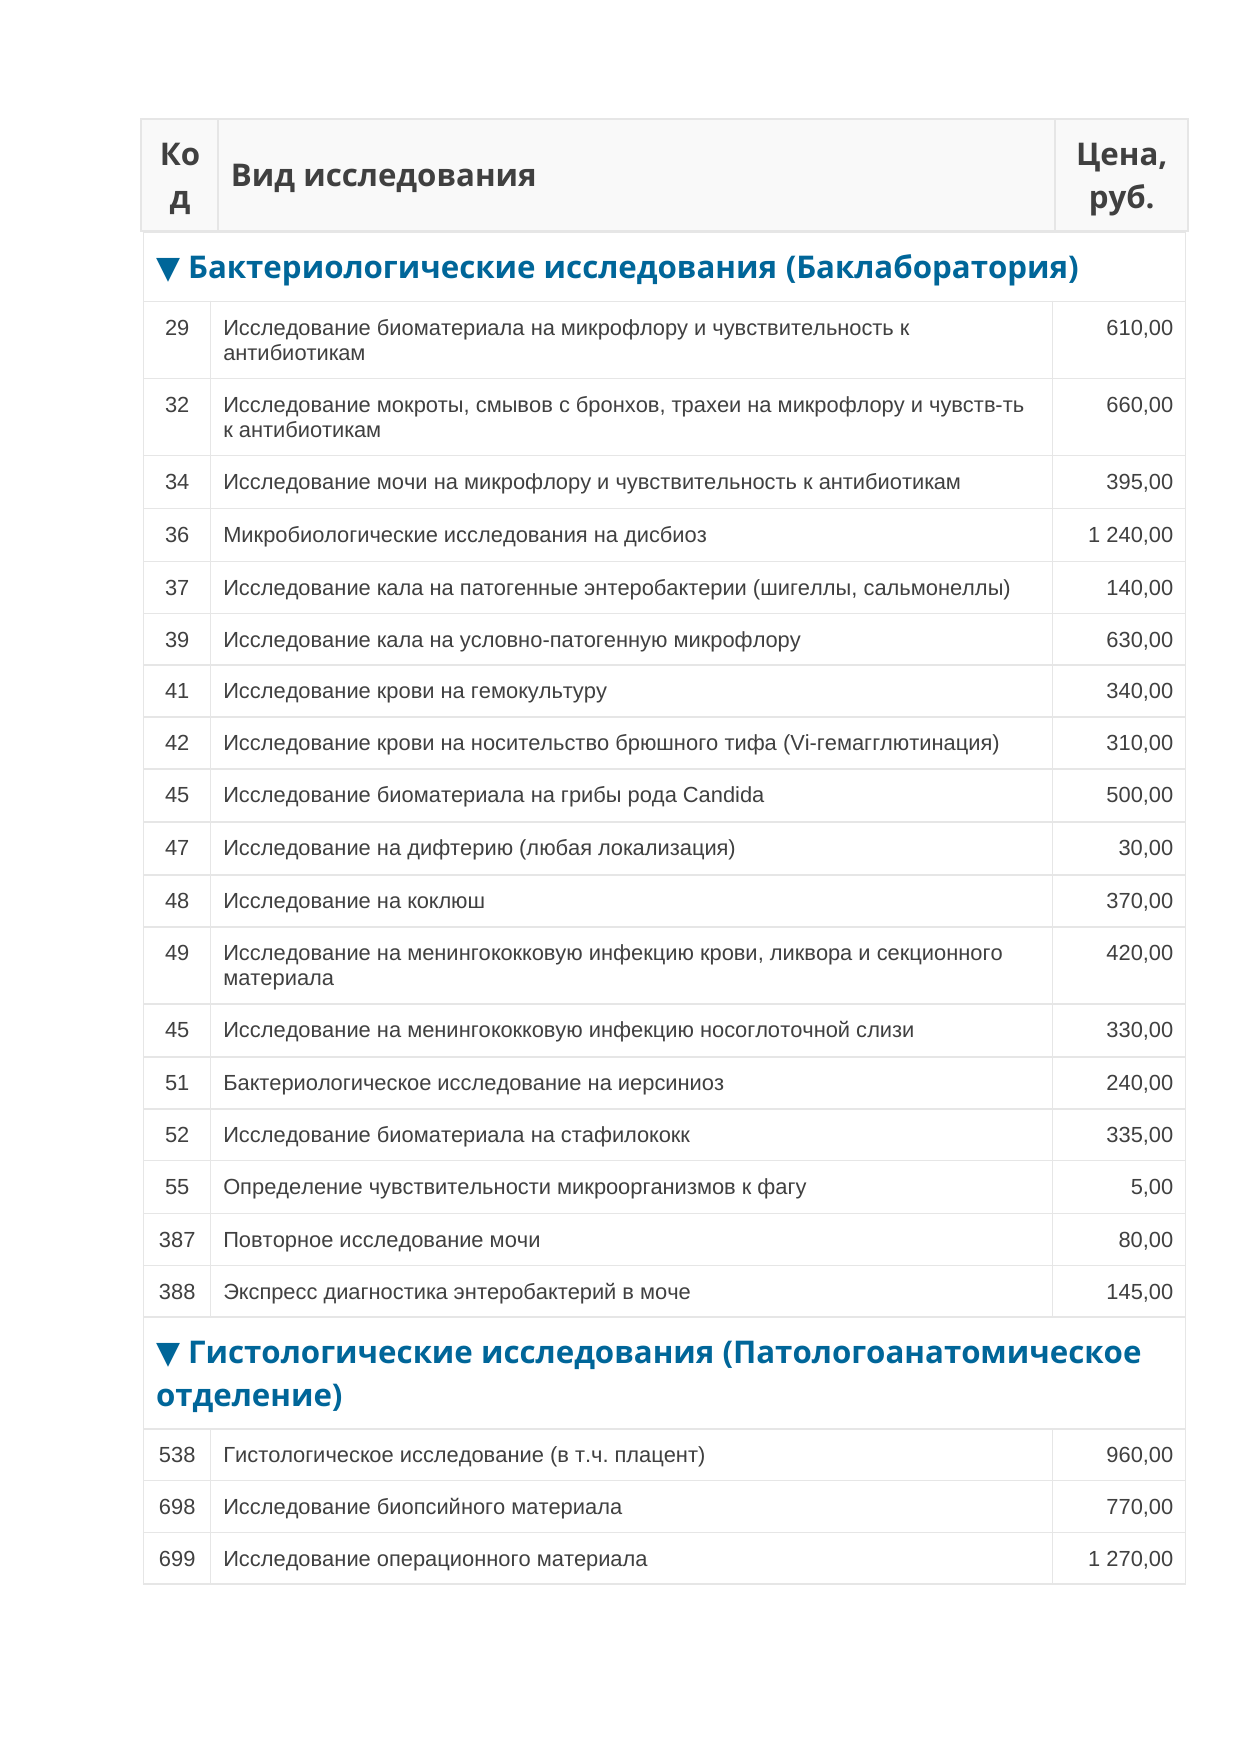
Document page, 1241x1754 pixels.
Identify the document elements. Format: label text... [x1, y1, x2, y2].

table_cell Исследование операционного материала [211, 1533, 1052, 1583]
table_header ▼ Бактериологические исследования (Баклаборатория) [144, 233, 1185, 301]
table_cell 51 [144, 1058, 210, 1108]
table_cell 370,00 [1053, 876, 1185, 926]
table_cell Исследование крови на гемокультуру [211, 666, 1052, 716]
table_cell 335,00 [1053, 1110, 1185, 1159]
table_cell 55 [144, 1161, 210, 1213]
table_cell 37 [144, 562, 210, 613]
table_cell Исследование на коклюш [211, 876, 1052, 926]
table_cell Исследование кала на условно-патогенную микрофлору [211, 614, 1052, 664]
table_cell 698 [144, 1481, 210, 1532]
table_cell 30,00 [1053, 823, 1185, 874]
table_cell 49 [144, 928, 210, 1003]
table_cell 340,00 [1053, 666, 1185, 716]
table_cell 310,00 [1053, 718, 1185, 768]
table_cell Исследование биоматериала на микрофлору и чувствительность к антибиотикам [211, 302, 1052, 378]
table_header Вид исследования [219, 120, 1054, 230]
table_cell 610,00 [1053, 302, 1185, 378]
table_cell Исследование на дифтерию (любая локализация) [211, 823, 1052, 874]
table_cell 39 [144, 614, 210, 664]
table_cell 34 [144, 456, 210, 508]
table_cell 1 270,00 [1053, 1533, 1185, 1583]
table_cell 388 [144, 1266, 210, 1316]
table_cell 45 [144, 770, 210, 821]
table_cell Исследование мокроты, смывов с бронхов, трахеи на микрофлору и чувств-ть к антибиотикам [211, 379, 1052, 454]
table_cell 330,00 [1053, 1005, 1185, 1056]
table_cell Исследование крови на носительство брюшного тифа (Vi-гемагглютинация) [211, 718, 1052, 768]
table_cell Повторное исследование мочи [211, 1214, 1052, 1264]
table_cell ▼ Гистологические исследования (Патологоанатомическое отделение) [144, 1318, 1185, 1428]
table_cell 52 [144, 1110, 210, 1159]
table_cell 960,00 [1053, 1430, 1185, 1480]
table_cell Экспресс диагностика энтеробактерий в моче [211, 1266, 1052, 1316]
table_cell 42 [144, 718, 210, 768]
table_cell 48 [144, 876, 210, 926]
table_cell 770,00 [1053, 1481, 1185, 1532]
table_header Цена, руб. [1056, 120, 1187, 230]
table_cell 45 [144, 1005, 210, 1056]
table_cell 47 [144, 823, 210, 874]
table_cell Исследование на менингококковую инфекцию носоглоточной слизи [211, 1005, 1052, 1056]
table_cell 41 [144, 666, 210, 716]
table_cell Определение чувствительности микроорганизмов к фагу [211, 1161, 1052, 1213]
table_cell 32 [144, 379, 210, 454]
table_cell 36 [144, 509, 210, 561]
table_cell 1 240,00 [1053, 509, 1185, 561]
table_cell 387 [144, 1214, 210, 1264]
table_cell Микробиологические исследования на дисбиоз [211, 509, 1052, 561]
table_cell 395,00 [1053, 456, 1185, 508]
table_cell 140,00 [1053, 562, 1185, 613]
table_cell 660,00 [1053, 379, 1185, 454]
table_cell 538 [144, 1430, 210, 1480]
table_cell 5,00 [1053, 1161, 1185, 1213]
table_cell 240,00 [1053, 1058, 1185, 1108]
table_cell Исследование биоматериала на грибы рода Candida [211, 770, 1052, 821]
table_cell 630,00 [1053, 614, 1185, 664]
table_cell Исследование мочи на микрофлору и чувствительность к антибиотикам [211, 456, 1052, 508]
table_cell Исследование кала на патогенные энтеробактерии (шигеллы, сальмонеллы) [211, 562, 1052, 613]
table_cell 420,00 [1053, 928, 1185, 1003]
table_header Код [142, 120, 217, 230]
table_cell Исследование на менингококковую инфекцию крови, ликвора и секционного материала [211, 928, 1052, 1003]
table_cell 80,00 [1053, 1214, 1185, 1264]
table_cell 699 [144, 1533, 210, 1583]
table_cell 145,00 [1053, 1266, 1185, 1316]
table_cell 500,00 [1053, 770, 1185, 821]
table_cell Гистологическое исследование (в т.ч. плацент) [211, 1430, 1052, 1480]
table_cell Исследование биоматериала на стафилококк [211, 1110, 1052, 1159]
table_cell Исследование биопсийного материала [211, 1481, 1052, 1532]
table_cell Бактериологическое исследование на иерсиниоз [211, 1058, 1052, 1108]
table_cell 29 [144, 302, 210, 378]
